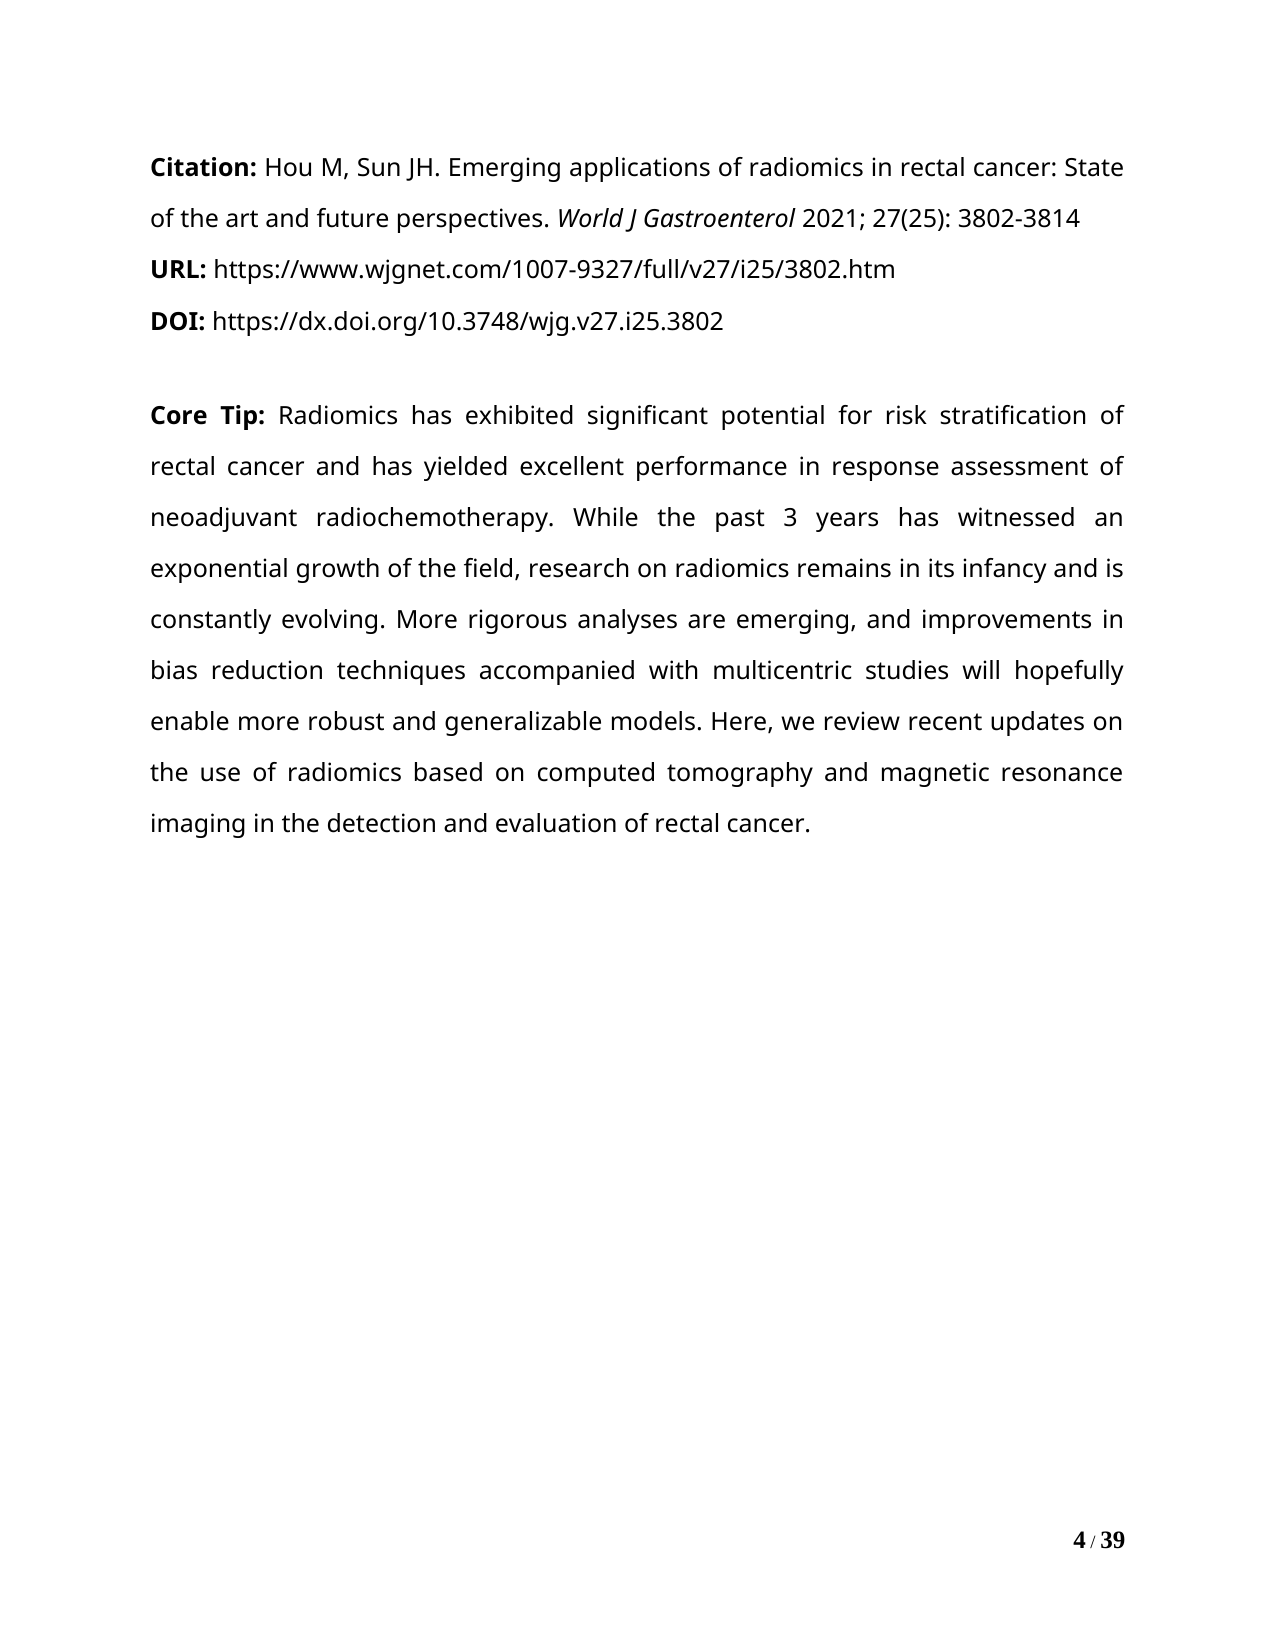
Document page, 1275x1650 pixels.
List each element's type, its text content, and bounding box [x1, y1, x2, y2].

text Citation: Hou M, Sun JH. Emerging applications of radiomics in rectal cancer: State of the art and future perspectives. World J Gastroenterol 2021; 27(25): 3802-3814 [150, 150, 1125, 235]
text Core Tip: Radiomics has exhibited significant potential for risk stratification of rectal cancer and has yielded excellent performance in response assessment of neoadjuvant radiochemotherapy. While the past 3 years has witnessed an exponential growth of the field, research on radiomics remains in its infancy and is constantly evolving. More rigorous analyses are emerging, and improvements in bias reduction techniques accompanied with multicentric studies will hopefully enable more robust and generalizable models. Here, we review recent updates on the use of radiomics based on computed tomography and magnetic resonance imaging in the detection and evaluation of rectal cancer. [150, 397, 1125, 840]
text URL: https://www.wjgnet.com/1007-9327/full/v27/i25/3802.htm [150, 252, 1125, 286]
text DOI: https://dx.doi.org/10.3748/wjg.v27.i25.3802 [150, 303, 1125, 337]
